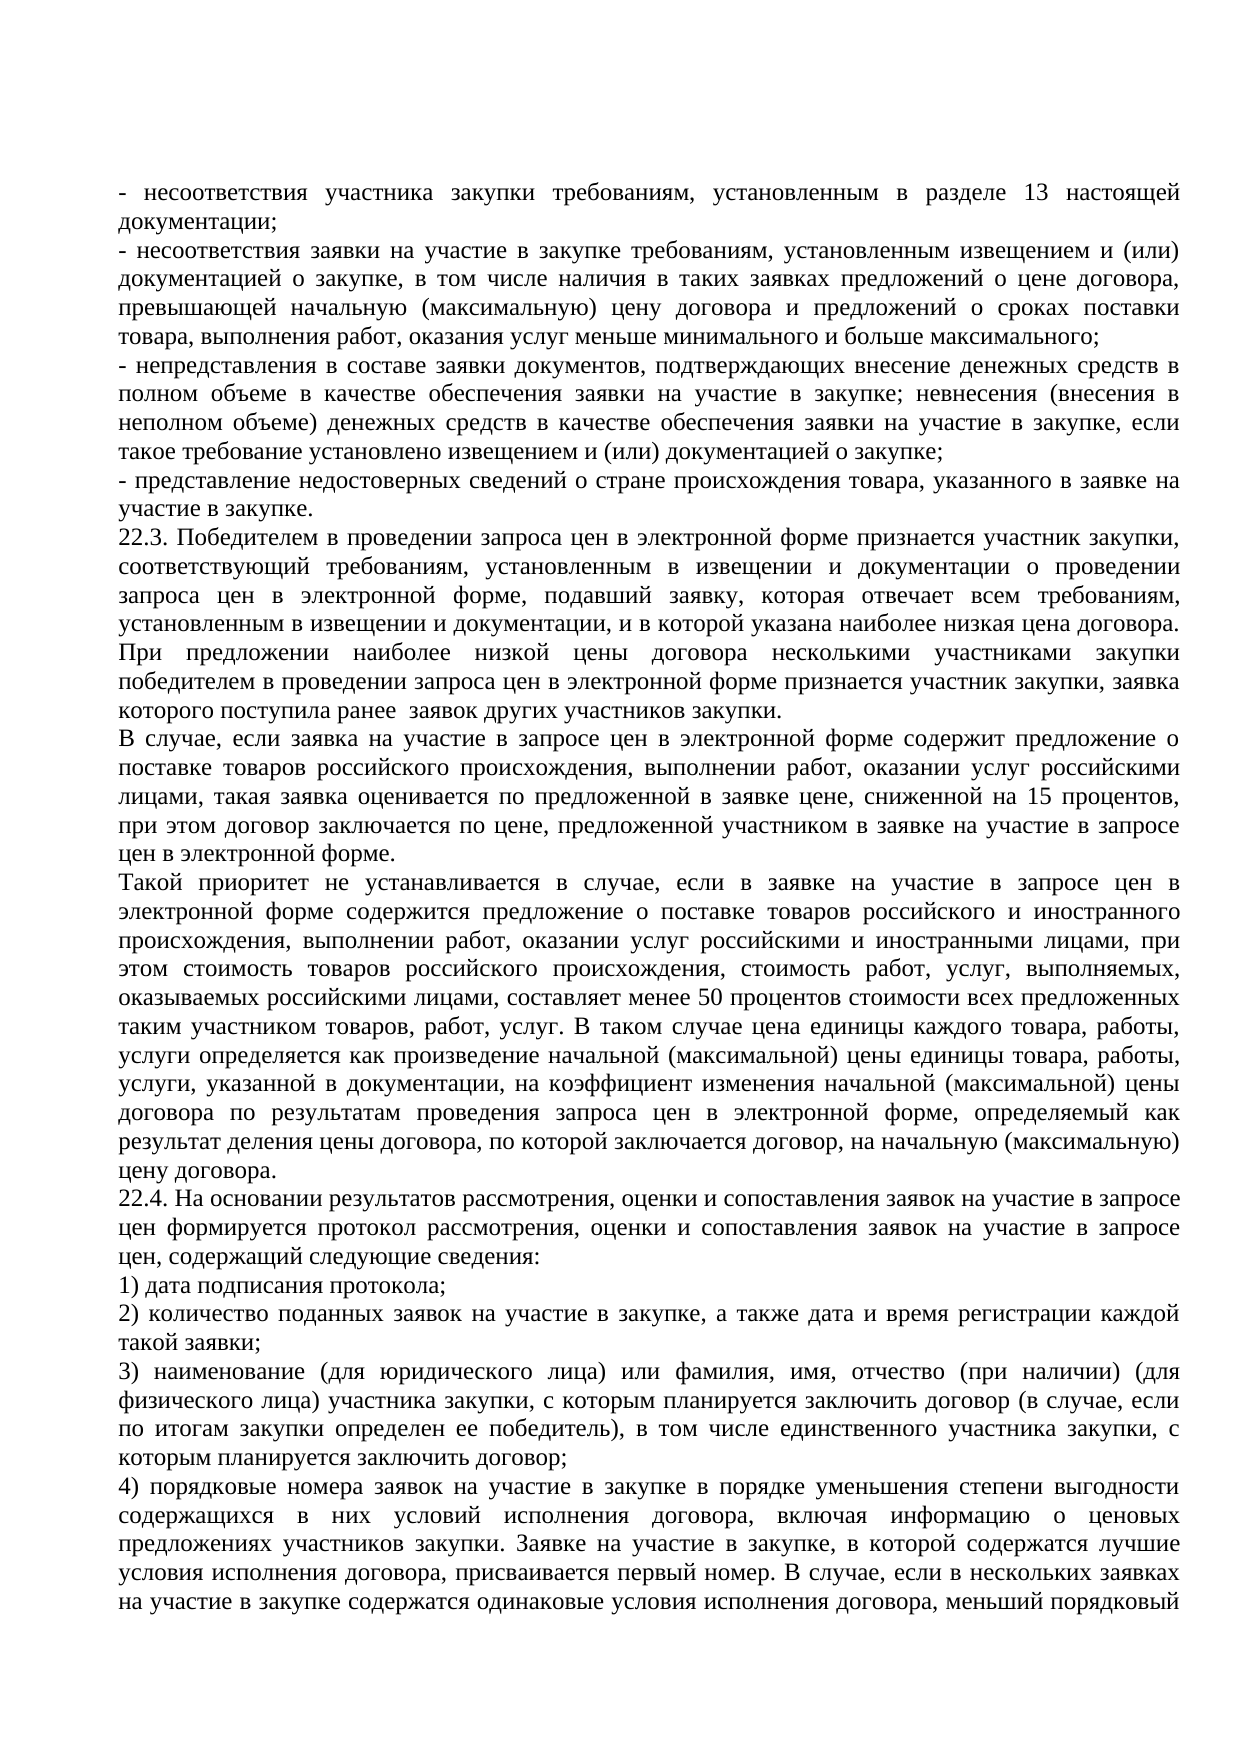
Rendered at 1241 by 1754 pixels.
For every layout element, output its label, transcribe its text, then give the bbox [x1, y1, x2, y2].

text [118, 1471, 1181, 1615]
text В случае, если заявка на участие в запросе цен в электронной форме содержит предложение о поставке товаров российского происхождения, выполнении работ, оказании услуг российскими лицами, такая заявка оценивается по предложенной в заявке цене, сниженной на 15 процентов, при этом договор заключается по цене, предложенной участником в заявке на участие в запросе цен в электронной форме. [118, 723, 1181, 867]
text 3) наименование (для юридического лица) или фамилия, имя, отчество (при наличии) (для физического лица) участника закупки, с которым планируется заключить договор (в случае, если по итогам закупки определен ее победитель), в том числе единственного участника закупки, с которым планируется заключить договор; [118, 1356, 1181, 1471]
text 2) количество поданных заявок на участие в закупке, а также дата и время регистрации каждой такой заявки; [118, 1298, 1181, 1356]
text 1) дата подписания протокола; [118, 1270, 1181, 1298]
text 22.3. Победителем в проведении запроса цен в электронной форме признается участник закупки, соответствующий требованиям, установленным в извещении и документации о проведении запроса цен в электронной форме, подавший заявку, которая отвечает всем требованиям, установленным в извещении и документации, и в которой указана наиболее низкая цена договора. При предложении наиболее низкой цены договора несколькими участниками закупки победителем в проведении запроса цен в электронной форме признается участник закупки, заявка которого поступила ранее заявок других участников закупки. [118, 522, 1181, 723]
text - представление недостоверных сведений о стране происхождения товара, указанного в заявке на участие в закупке. [118, 465, 1181, 522]
text Такой приоритет не устанавливается в случае, если в заявке на участие в запросе цен в электронной форме содержится предложение о поставке товаров российского и иностранного происхождения, выполнении работ, оказании услуг российскими и иностранными лицами, при этом стоимость товаров российского происхождения, стоимость работ, услуг, выполняемых, оказываемых российскими лицами, составляет менее 50 процентов стоимости всех предложенных таким участником товаров, работ, услуг. В таком случае цена единицы каждого товара, работы, услуги определяется как произведение начальной (максимальной) цены единицы товара, работы, услуги, указанной в документации, на коэффициент изменения начальной (максимальной) цены договора по результатам проведения запроса цен в электронной форме, определяемый как результат деления цены договора, по которой заключается договор, на начальную (максимальную) цену договора. [118, 867, 1181, 1183]
text 22.4. На основании результатов рассмотрения, оценки и сопоставления заявок на участие в запросе цен формируется протокол рассмотрения, оценки и сопоставления заявок на участие в запросе цен, содержащий следующие сведения: [118, 1183, 1181, 1270]
text - непредставления в составе заявки документов, подтверждающих внесение денежных средств в полном объеме в качестве обеспечения заявки на участие в закупке; невнесения (внесения в неполном объеме) денежных средств в качестве обеспечения заявки на участие в закупке, если такое требование установлено извещением и (или) документацией о закупке; [118, 350, 1181, 465]
text - несоответствия заявки на участие в закупке требованиям, установленным извещением и (или) документацией о закупке, в том числе наличия в таких заявках предложений о цене договора, превышающей начальную (максимальную) цену договора и предложений о сроках поставки товара, выполнения работ, оказания услуг меньше минимального и больше максимального; [118, 235, 1181, 350]
text - несоответствия участника закупки требованиям, установленным в разделе 13 настоящей документации; [118, 177, 1181, 235]
